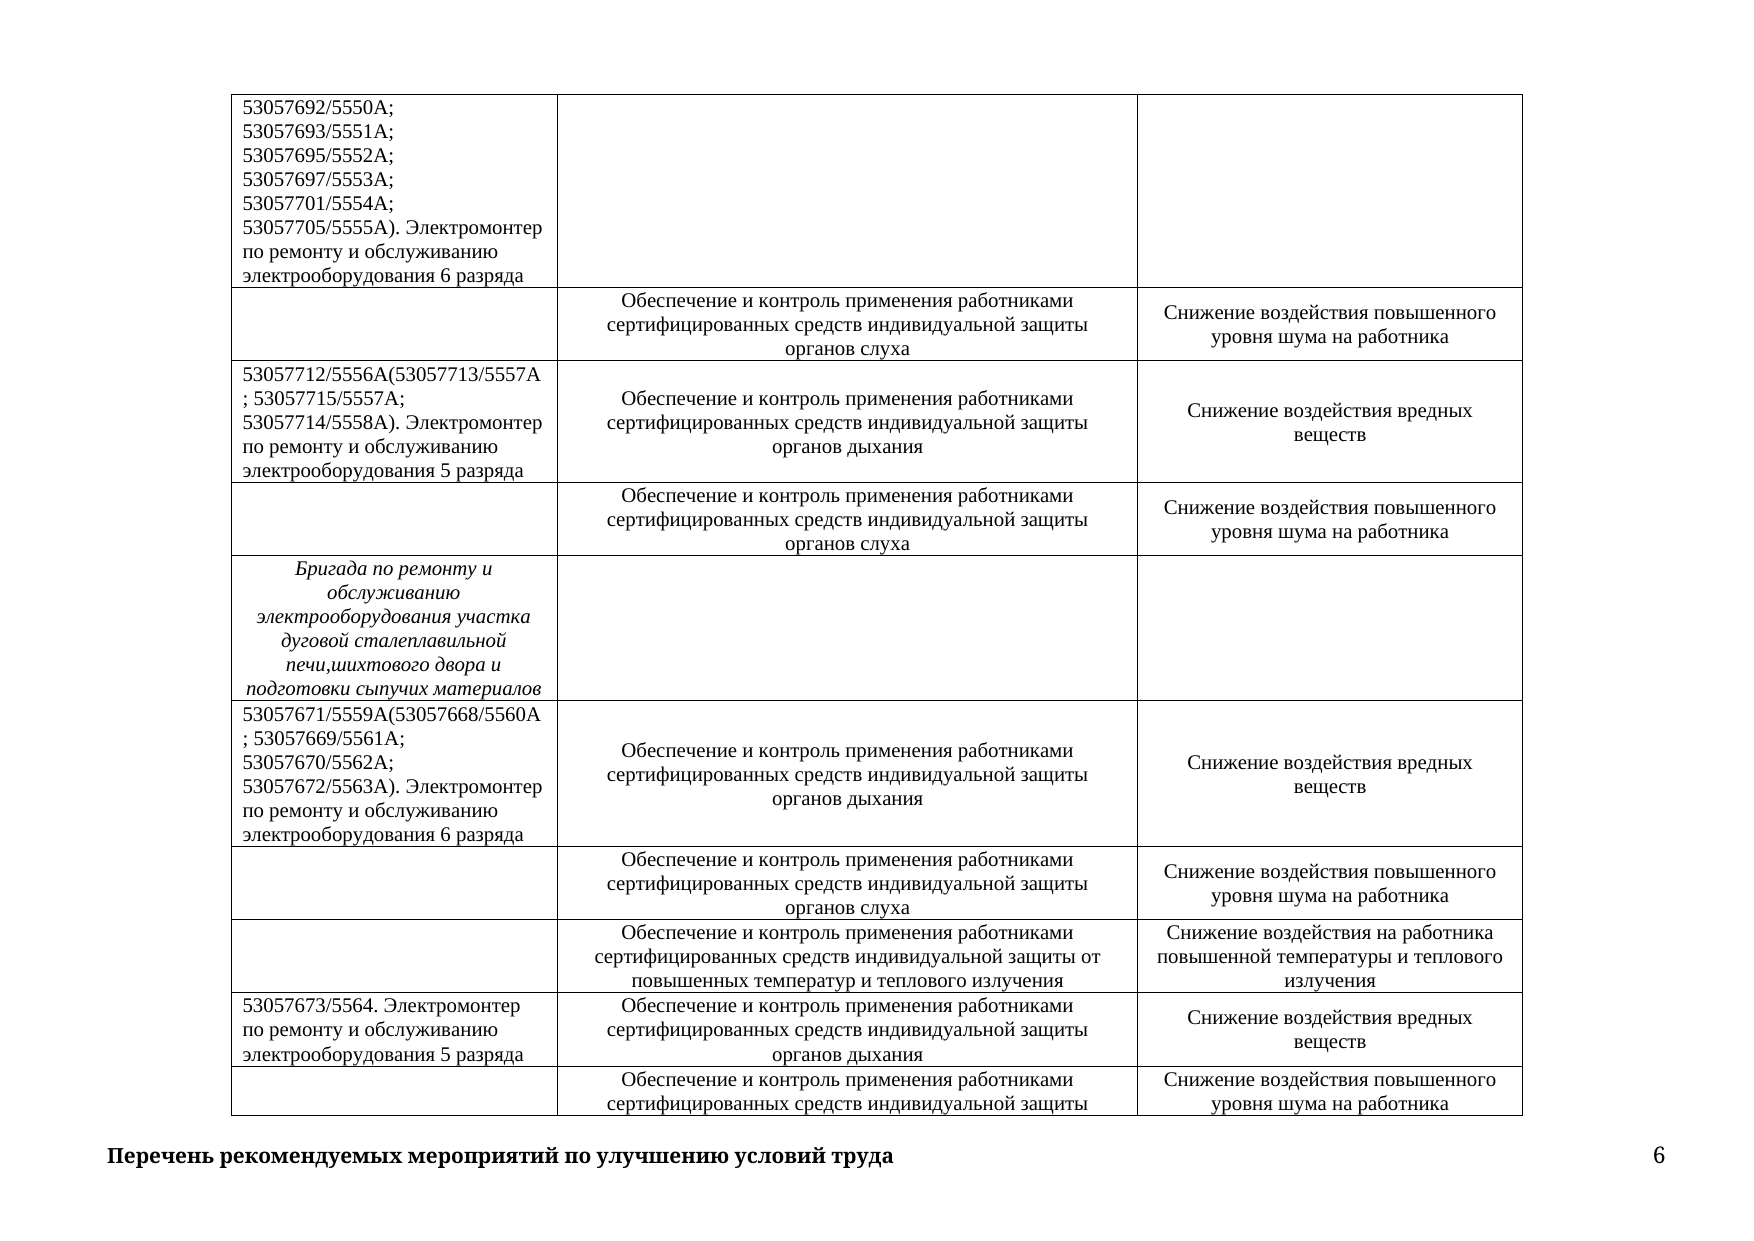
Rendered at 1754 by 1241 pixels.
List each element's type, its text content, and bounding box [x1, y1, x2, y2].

table_cell Снижение воздействия повышенного уровня шума на работника [1138, 847, 1522, 919]
table_cell [232, 847, 557, 919]
table_cell Бригада по ремонту и обслуживанию электрооборудования участка дуговой сталеплавильной печи,шихтового двора и подготовки сыпучих материалов [232, 556, 557, 700]
table_cell [558, 556, 1137, 700]
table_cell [558, 1067, 1137, 1115]
table_cell [232, 288, 557, 360]
table_cell Обеспечение и контроль применения работниками сертифицированных средств индивидуальной защиты органов дыхания [558, 361, 1137, 482]
table_cell Снижение воздействия вредных веществ [1138, 361, 1522, 482]
table_cell Обеспечение и контроль применения работниками сертифицированных средств индивидуальной защиты органов слуха [558, 847, 1137, 919]
table_cell 53057671/5559А(53057668/5560А; 53057669/5561А; 53057670/5562А; 53057672/5563А). Электромонтер по ремонту и обслуживанию электрооборудования 6 разряда [232, 701, 557, 846]
table_cell 53057712/5556А(53057713/5557А; 53057715/5557А; 53057714/5558А). Электромонтер по ремонту и обслуживанию электрооборудования 5 разряда [232, 361, 557, 482]
table_cell Обеспечение и контроль применения работниками сертифицированных средств индивидуальной защиты от повышенных температур и теплового излучения [558, 920, 1137, 992]
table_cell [558, 95, 1137, 287]
table_cell Снижение воздействия повышенного уровня шума на работника [1138, 288, 1522, 360]
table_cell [232, 95, 557, 287]
table_cell Снижение воздействия на работника повышенной температуры и теплового излучения [1138, 920, 1522, 992]
table_cell Обеспечение и контроль применения работниками сертифицированных средств индивидуальной защиты органов дыхания [558, 993, 1137, 1066]
table_cell Обеспечение и контроль применения работниками сертифицированных средств индивидуальной защиты органов слуха [558, 483, 1137, 555]
table_cell Снижение воздействия вредных веществ [1138, 993, 1522, 1066]
table_cell Снижение воздействия вредных веществ [1138, 701, 1522, 846]
table_cell [232, 1067, 557, 1115]
table_cell Снижение воздействия повышенного уровня шума на работника [1138, 483, 1522, 555]
table_cell Обеспечение и контроль применения работниками сертифицированных средств индивидуальной защиты органов дыхания [558, 701, 1137, 846]
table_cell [1138, 95, 1522, 287]
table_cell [1138, 1067, 1522, 1115]
table_cell [232, 483, 557, 555]
table_cell [232, 920, 557, 992]
table_cell Обеспечение и контроль применения работниками сертифицированных средств индивидуальной защиты органов слуха [558, 288, 1137, 360]
table_cell [1138, 556, 1522, 700]
table_cell 53057673/5564. Электромонтер по ремонту и обслуживанию электрооборудования 5 разряда [232, 993, 557, 1066]
